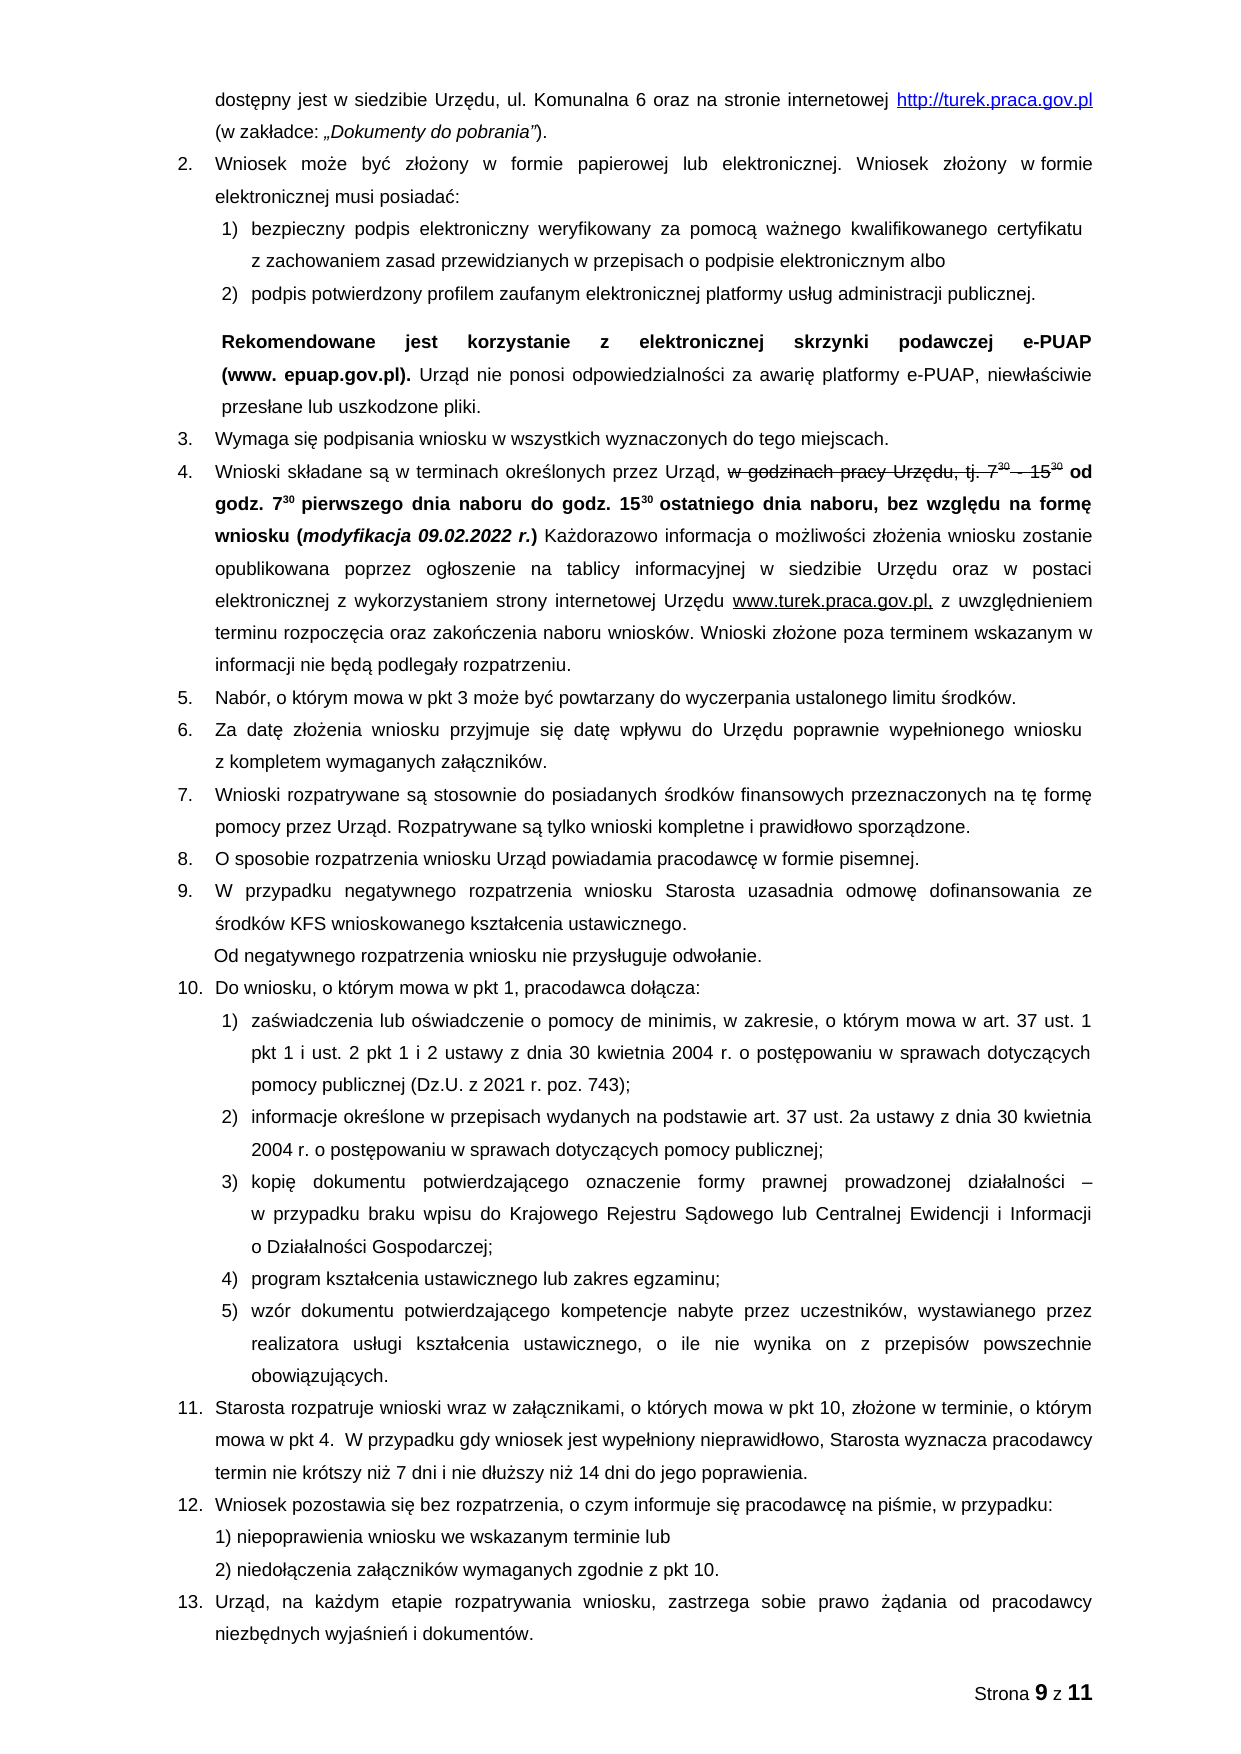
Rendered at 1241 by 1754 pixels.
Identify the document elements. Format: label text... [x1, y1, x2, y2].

list Urząd, na każdym etapie rozpatrywania wniosku, zastrzega sobie prawo żądania od pracodawcy niezbędnych wyjaśnień i dokumentów. [177, 1591, 1093, 1644]
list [177, 89, 1093, 142]
list Wniosek może być złożony w formie papierowej lub elektronicznej. Wniosek złożony w formie elektronicznej musi posiadać: [177, 153, 1093, 207]
list wzór dokumentu potwierdzającego kompetencje nabyte przez uczestników, wystawianego przez realizatora usługi kształcenia ustawicznego, o ile nie wynika on z przepisów powszechnie obowiązujących. [221, 1300, 1093, 1386]
text 1) niepoprawienia wniosku we wskazanym terminie lub [215, 1526, 1093, 1548]
list Wnioski rozpatrywane są stosownie do posiadanych środków finansowych przeznaczonych na tę formę pomocy przez Urząd. Rozpatrywane są tylko wnioski kompletne i prawidłowo sporządzone. [177, 783, 1093, 837]
list informacje określone w przepisach wydanych na podstawie art. 37 ust. 2a ustawy z dnia 30 kwietnia 2004 r. o postępowaniu w sprawach dotyczących pomocy publicznej; [221, 1106, 1093, 1160]
text Od negatywnego rozpatrzenia wniosku nie przysługuje odwołanie. [177, 945, 1093, 966]
list kopię dokumentu potwierdzającego oznaczenie formy prawnej prowadzonej działalności – w przypadku braku wpisu do Krajowego Rejestru Sądowego lub Centralnej Ewidencji i Informacji o Działalności Gospodarczej; [221, 1171, 1093, 1257]
list bezpieczny podpis elektroniczny weryfikowany za pomocą ważnego kwalifikowanego certyfikatu z zachowaniem zasad przewidzianych w przepisach o podpisie elektronicznym albo [221, 218, 1093, 272]
list Do wniosku, o którym mowa w pkt 1, pracodawca dołącza: [177, 977, 1093, 999]
list W przypadku negatywnego rozpatrzenia wniosku Starosta uzasadnia odmowę dofinansowania ze środków KFS wnioskowanego kształcenia ustawicznego. [177, 880, 1093, 934]
text 2) niedołączenia załączników wymaganych zgodnie z pkt 10. [215, 1558, 1093, 1580]
list Wnioski składane są w terminach określonych przez Urząd, w godzinach pracy Urzędu, tj. 730 - 1530 od godz. 730 pierwszego dnia naboru do godz. 1530 ostatniego dnia naboru, bez względu na formę wniosku (modyfikacja 09.02.2022 r.) Każdorazowo informacja o możliwości złożenia wniosku zostanie opublikowana poprzez ogłoszenie na tablicy informacyjnej w siedzibie Urzędu oraz w postaci elektronicznej z wykorzystaniem strony internetowej Urzędu www.turek.praca.gov.pl, z uwzględnieniem terminu rozpoczęcia oraz zakończenia naboru wniosków. Wnioski złożone poza terminem wskazanym w informacji nie będą podlegały rozpatrzeniu. [177, 461, 1093, 676]
list Wniosek pozostawia się bez rozpatrzenia, o czym informuje się pracodawcę na piśmie, w przypadku: [177, 1494, 1093, 1515]
list Za datę złożenia wniosku przyjmuje się datę wpływu do Urzędu poprawnie wypełnionego wniosku z kompletem wymaganych załączników. [177, 719, 1093, 773]
text Rekomendowane jest korzystanie z elektronicznej skrzynki podawczej e-PUAP (www. epuap.gov.pl). Urząd nie ponosi odpowiedzialności za awarię platformy e-PUAP, niewłaściwie przesłane lub uszkodzone pliki. [221, 331, 1093, 417]
list program kształcenia ustawicznego lub zakres egzaminu; [221, 1268, 1093, 1289]
list Nabór, o którym mowa w pkt 3 może być powtarzany do wyczerpania ustalonego limitu środków. [177, 687, 1093, 708]
list Starosta rozpatruje wnioski wraz w załącznikami, o których mowa w pkt 10, złożone w terminie, o którym mowa w pkt 4. W przypadku gdy wniosek jest wypełniony nieprawidłowo, Starosta wyznacza pracodawcy termin nie krótszy niż 7 dni i nie dłuższy niż 14 dni do jego poprawienia. [177, 1397, 1093, 1483]
list podpis potwierdzony profilem zaufanym elektronicznej platformy usług administracji publicznej. [221, 282, 1093, 304]
list O sposobie rozpatrzenia wniosku Urząd powiadamia pracodawcę w formie pisemnej. [177, 848, 1093, 869]
list Wymaga się podpisania wniosku w wszystkich wyznaczonych do tego miejscach. [177, 428, 1093, 450]
list zaświadczenia lub oświadczenie o pomocy de minimis, w zakresie, o którym mowa w art. 37 ust. 1 pkt 1 i ust. 2 pkt 1 i 2 ustawy z dnia 30 kwietnia 2004 r. o postępowaniu w sprawach dotyczących pomocy publicznej (Dz.U. z 2021 r. poz. 743); [221, 1009, 1093, 1096]
